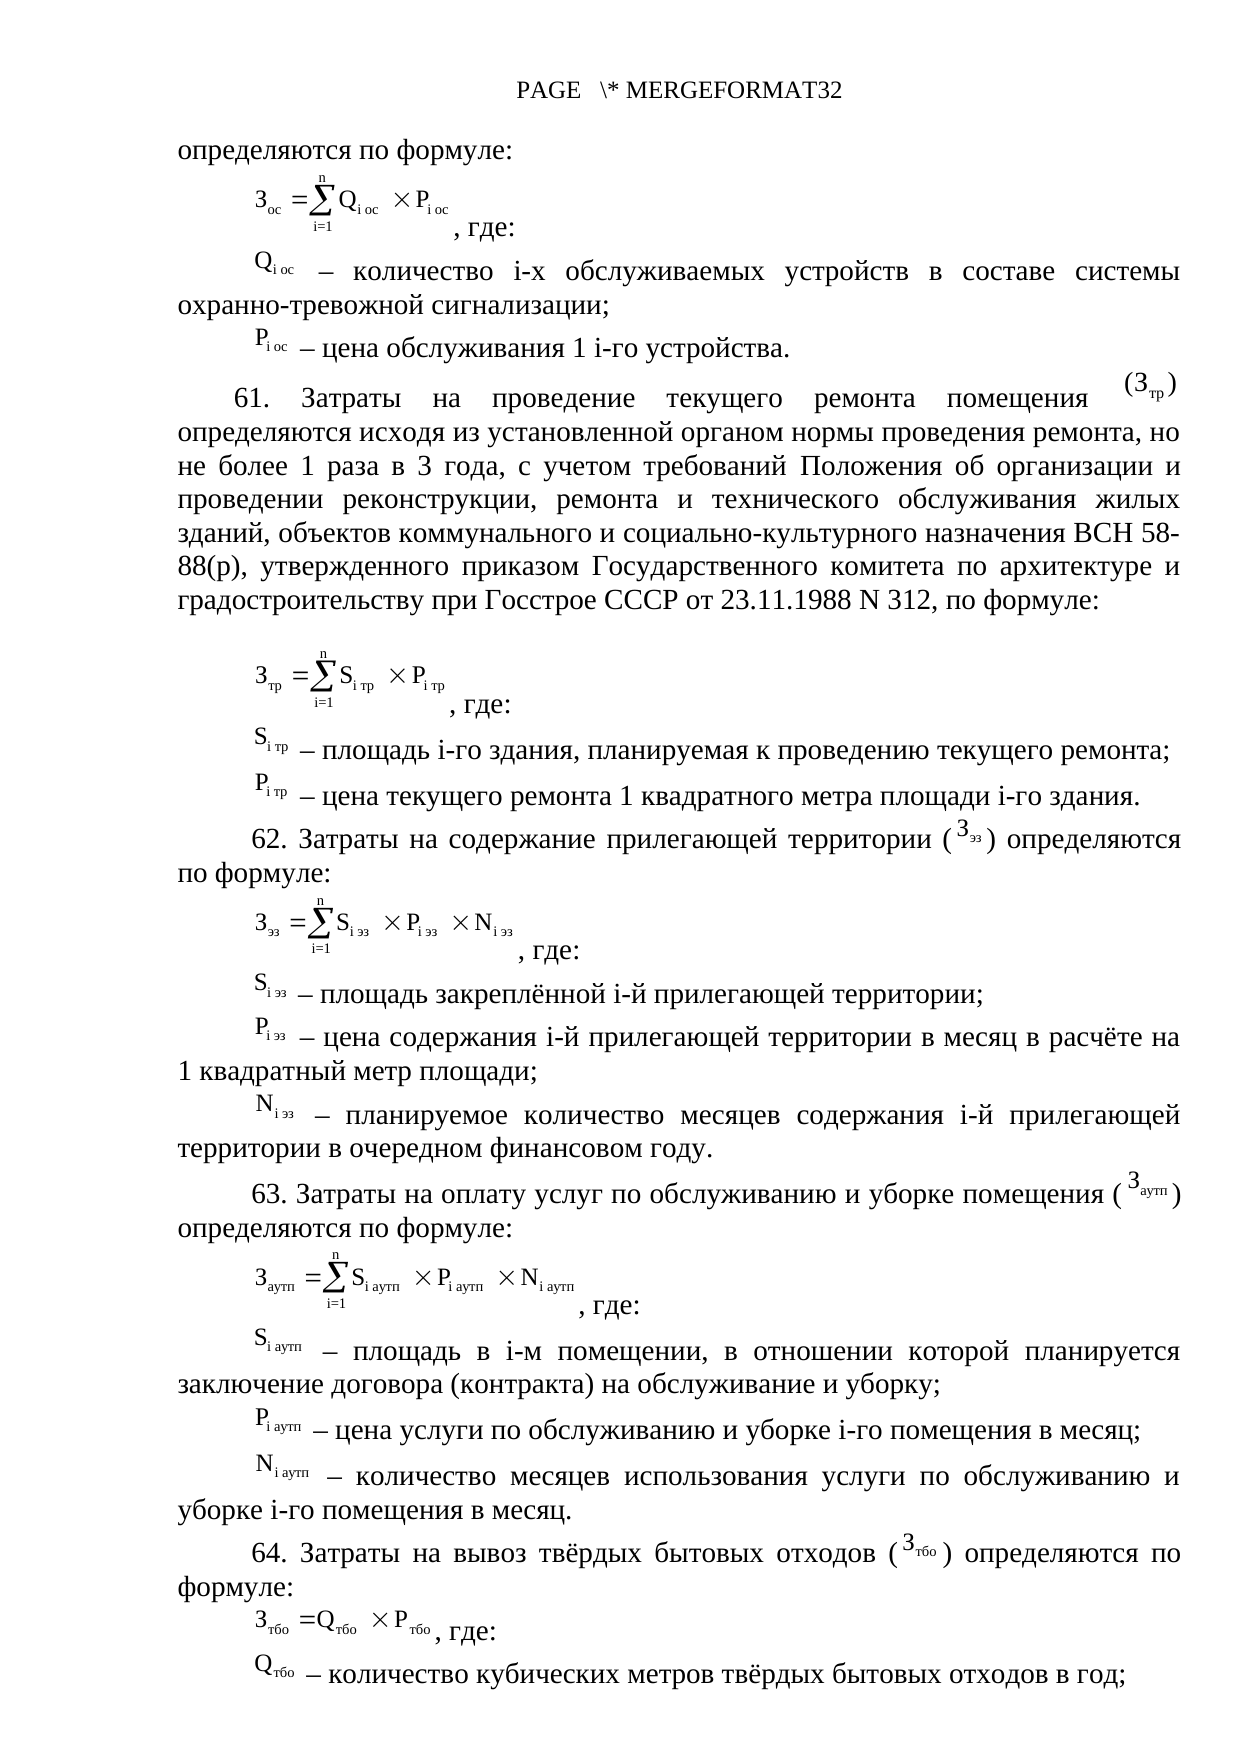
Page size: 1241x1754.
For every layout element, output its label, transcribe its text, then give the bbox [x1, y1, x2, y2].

text 63. Затраты на оплату услуг по обслуживанию и уборке помещения () определяются по формуле: [177, 1164, 1181, 1243]
text 61. Затраты на проведение текущего ремонта помещения определяются исходя из установленной органом нормы проведения ремонта, но не более 1 раза в 3 года, с учетом требований Положения об организации и проведении реконструкции, ремонта и технического обслуживания жилых зданий, объектов коммунального и социально-культурного назначения ВСН 58-88(р), утвержденного приказом Государственного комитета по архитектуре и градостроительству при Госстрое СССР от 23.11.1988 N 312, по формуле: [177, 364, 1181, 615]
text – количество i-х обслуживаемых устройств в составе системы охранно-тревожной сигнализации; [177, 243, 1181, 320]
text , где: [177, 888, 1181, 966]
text , где: [177, 642, 1181, 719]
text – цена текущего ремонта 1 квадратного метра площади i-го здания. [177, 765, 1181, 811]
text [177, 132, 1181, 166]
text , где: [177, 1603, 1181, 1646]
text , где: [177, 1243, 1181, 1320]
text 64. Затраты на вывоз твёрдых бытовых отходов () определяются по формуле: [177, 1525, 1181, 1603]
text – площадь i-го здания, планируемая к проведению текущего ремонта; [177, 719, 1181, 765]
text 62. Затраты на содержание прилегающей территории () определяются по формуле: [177, 811, 1181, 888]
text – планируемое количество месяцев содержания i-й прилегающей территории в очередном финансовом году. [177, 1087, 1181, 1164]
text – количество кубических метров твёрдых бытовых отходов в год; [177, 1646, 1181, 1690]
text – цена содержания i-й прилегающей территории в месяц в расчёте на 1 квадратный метр площади; [177, 1009, 1181, 1087]
text – цена обслуживания 1 i-го устройства. [177, 320, 1181, 364]
text – площадь закреплённой i-й прилегающей территории; [177, 966, 1181, 1009]
text – цена услуги по обслуживанию и уборке i-го помещения в месяц; [177, 1400, 1181, 1446]
text , где: [177, 166, 1181, 243]
text – площадь в i-м помещении, в отношении которой планируется заключение договора (контракта) на обслуживание и уборку; [177, 1320, 1181, 1400]
text – количество месяцев использования услуги по обслуживанию и уборке i-го помещения в месяц. [177, 1446, 1181, 1525]
